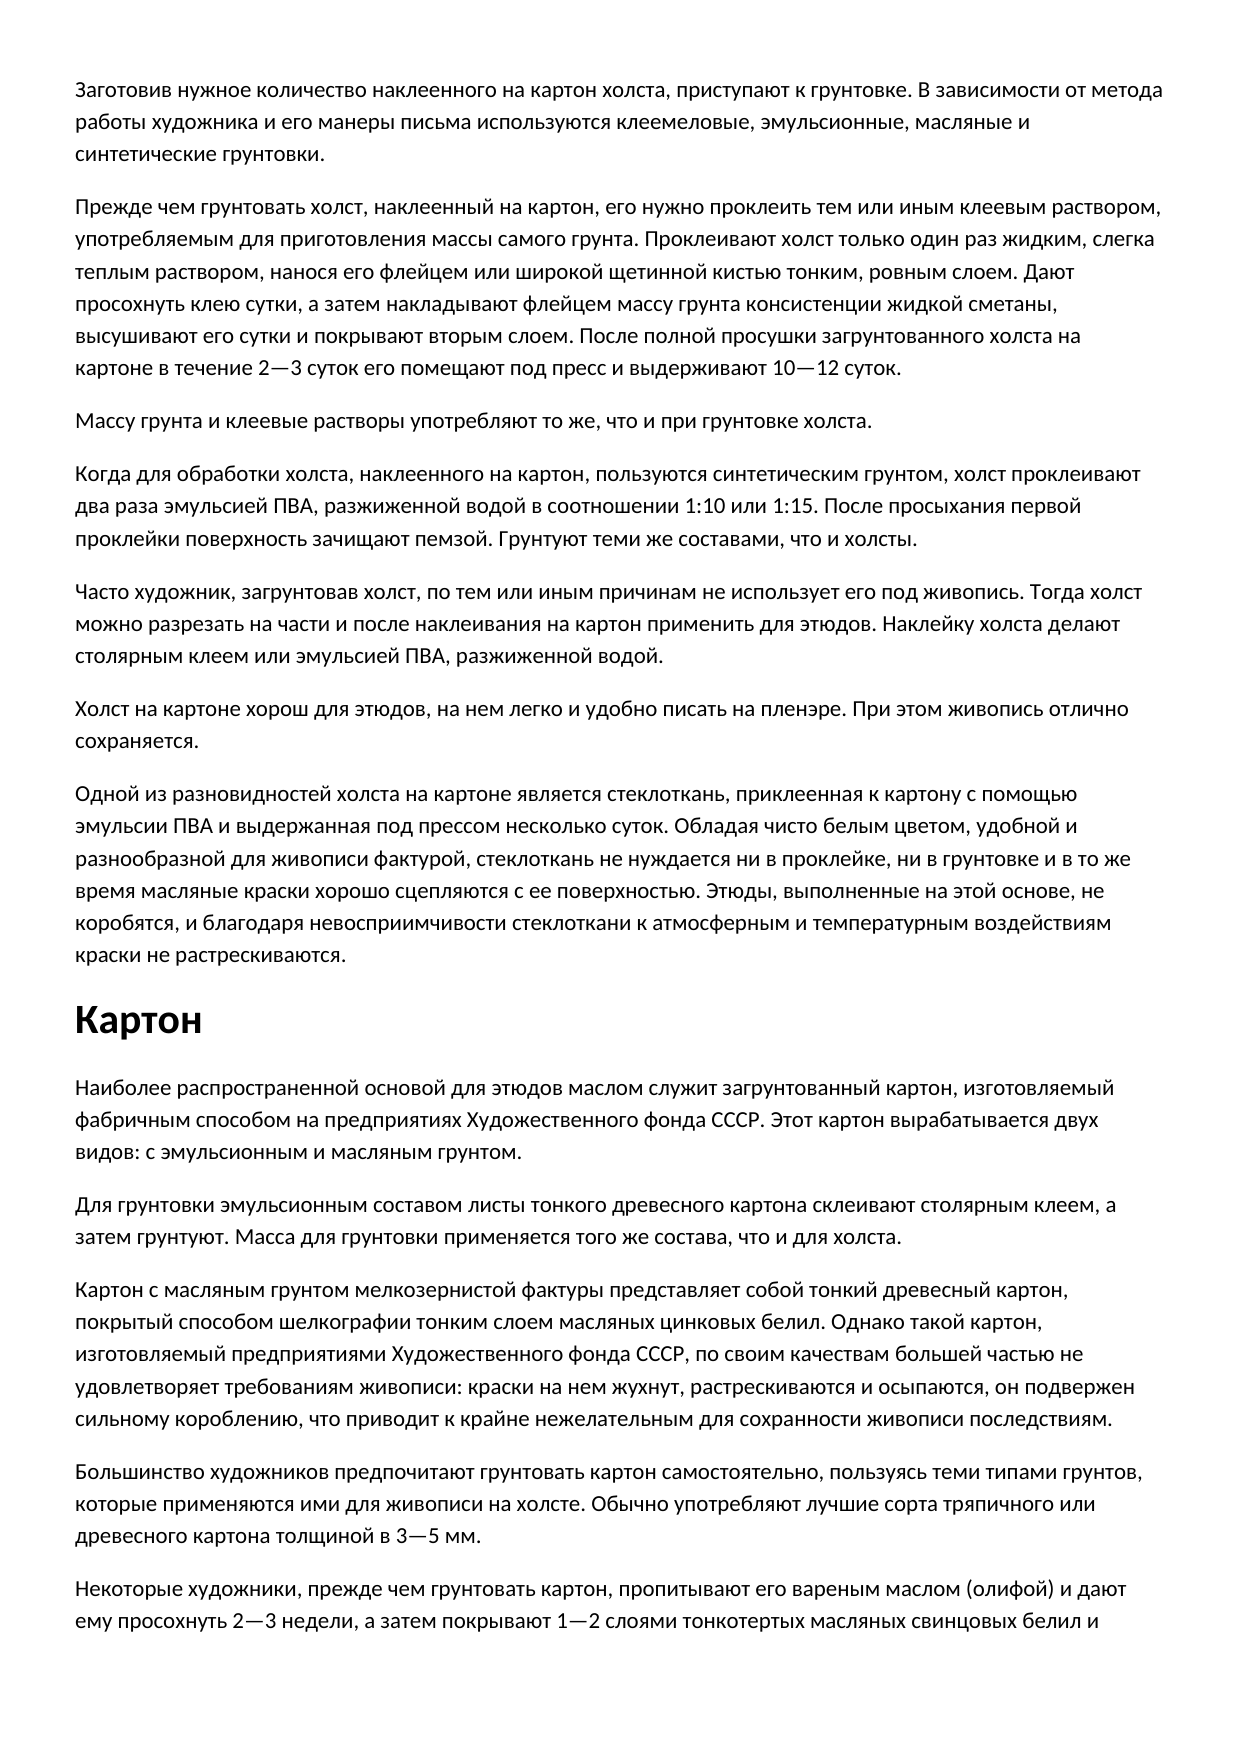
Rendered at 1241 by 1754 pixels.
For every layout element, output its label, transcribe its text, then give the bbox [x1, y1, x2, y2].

text Холст на картоне хорош для этюдов, на нем легко и удобно писать на пленэре. При этом живопись отлично сохраняется. [75, 694, 1165, 754]
text Картон с масляным грунтом мелкозернистой фактуры представляет собой тонкий древесный картон, покрытый способом шелкографии тонким слоем масляных цинковых белил. Однако такой картон, изготовляемый предприятиями Художественного фонда СССР, по своим качествам большей частью не удовлетворяет требованиям живописи: краски на нем жухнут, растрескиваются и осыпаются, он подвержен сильному короблению, что приводит к крайне нежелательным для сохранности живописи последствиям. [75, 1275, 1165, 1432]
text Когда для обработки холста, наклеенного на картон, пользуются синтетическим грунтом, холст проклеивают два раза эмульсией ПВА, разжиженной водой в соотношении 1:10 или 1:15. После просыхания первой проклейки поверхность зачищают пемзой. Грунтуют теми же составами, что и холсты. [75, 459, 1165, 552]
text Для грунтовки эмульсионным составом листы тонкого древесного картона склеивают столярным клеем, а затем грунтуют. Масса для грунтовки применяется того же состава, что и для холста. [75, 1190, 1165, 1250]
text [75, 1574, 1165, 1634]
text Массу грунта и клеевые растворы употребляют то же, что и при грунтовке холста. [75, 406, 1165, 434]
text Большинство художников предпочитают грунтовать картон самостоятельно, пользуясь теми типами грунтов, которые применяются ими для живописи на холсте. Обычно употребляют лучшие сорта тряпичного или древесного картона толщиной в 3—5 мм. [75, 1457, 1165, 1549]
text Картон [75, 993, 1165, 1044]
text Прежде чем грунтовать холст, наклеенный на картон, его нужно проклеить тем или иным клеевым раствором, употребляемым для приготовления массы самого грунта. Проклеивают холст только один раз жидким, слегка теплым раствором, нанося его флейцем или широкой щетинной кистью тонким, ровным слоем. Дают просохнуть клею сутки, а затем накладывают флейцем массу грунта консистенции жидкой сметаны, высушивают его сутки и покрывают вторым слоем. После полной просушки загрунтованного холста на картоне в течение 2—3 суток его помещают под пресс и выдерживают 10—12 суток. [75, 192, 1165, 381]
text Наиболее распространенной основой для этюдов маслом служит загрунтованный картон, изготовляемый фабричным способом на предприятиях Художественного фонда СССР. Этот картон вырабатывается двух видов: с эмульсионным и масляным грунтом. [75, 1073, 1165, 1165]
text Часто художник, загрунтовав холст, по тем или иным причинам не использует его под живопись. Тогда холст можно разрезать на части и после наклеивания на картон применить для этюдов. Наклейку холста делают столярным клеем или эмульсией ПВА, разжиженной водой. [75, 577, 1165, 669]
text Одной из разновидностей холста на картоне является стеклоткань, приклеенная к картону с помощью эмульсии ПВА и выдержанная под прессом несколько суток. Обладая чисто белым цветом, удобной и разнообразной для живописи фактурой, стеклоткань не нуждается ни в проклейке, ни в грунтовке и в то же время масляные краски хорошо сцепляются с ее поверхностью. Этюды, выполненные на этой основе, не коробятся, и благодаря невосприимчивости стеклоткани к атмосферным и температурным воздействиям краски не растрескиваются. [75, 779, 1165, 968]
text Заготовив нужное количество наклеенного на картон холста, приступают к грунтовке. В зависимости от метода работы художника и его манеры письма используются клеемеловые, эмульсионные, масляные и синтетические грунтовки. [75, 75, 1165, 167]
